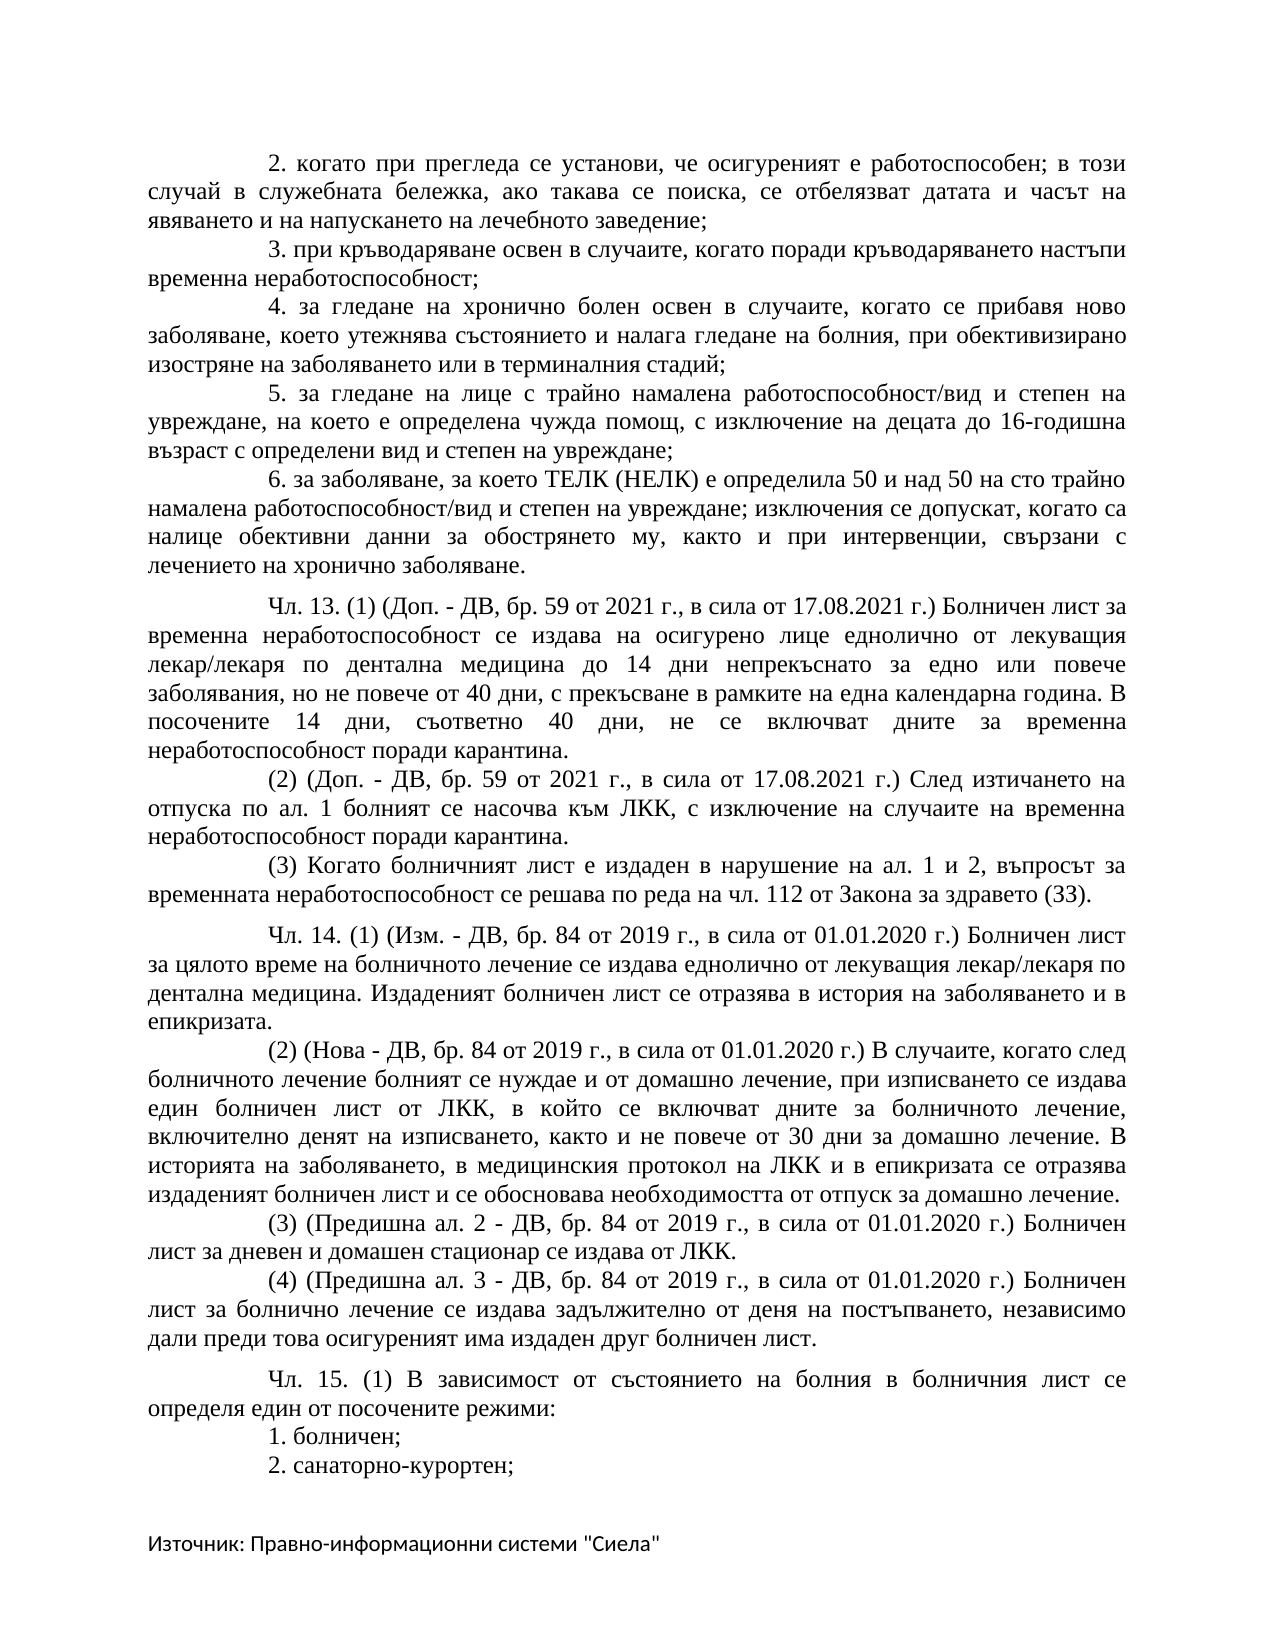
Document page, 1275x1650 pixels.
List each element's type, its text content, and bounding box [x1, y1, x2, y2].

text Чл. 13. (1) (Доп. - ДВ, бр. 59 от 2021 г., в сила от 17.08.2021 г.) Болничен лист за временна неработоспособност се издава на осигурено лице еднолично от лекуващия лекар/лекаря по дентална медицина до 14 дни непрекъснато за едно или повече заболявания, но не повече от 40 дни, с прекъсване в рамките на една календарна година. В посочените 14 дни, съответно 40 дни, не се включват дните за временна неработоспособност поради карантина. [148, 591, 1127, 764]
text 5. за гледане на лице с трайно намалена работоспособност/вид и степен на увреждане, на което е определена чужда помощ, с изключение на децата до 16-годишна възраст с определени вид и степен на увреждане; [148, 378, 1127, 464]
text 3. при кръводаряване освен в случаите, когато поради кръводаряването настъпи временна неработоспособност; [148, 234, 1127, 291]
text 2. когато при прегледа се установи, че осигуреният е работоспособен; в този случай в служебната бележка, ако такава се поиска, се отбелязват датата и часът на явяването и на напускането на лечебното заведение; [148, 148, 1127, 234]
text Чл. 14. (1) (Изм. - ДВ, бр. 84 от 2019 г., в сила от 01.01.2020 г.) Болничен лист за цялото време на болничното лечение се издава еднолично от лекуващия лекар/лекаря по дентална медицина. Издаденият болничен лист се отразява в история на заболяването и в епикризата. [148, 920, 1127, 1035]
text 2. санаторно-курортен; [148, 1450, 1127, 1479]
text (4) (Предишна ал. 3 - ДВ, бр. 84 от 2019 г., в сила от 01.01.2020 г.) Болничен лист за болнично лечение се издава задължително от деня на постъпването, независимо дали преди това осигуреният има издаден друг болничен лист. [148, 1265, 1127, 1351]
text 1. болничен; [148, 1421, 1127, 1450]
text 6. за заболяване, за което ТЕЛК (НЕЛК) е определила 50 и над 50 на сто трайно намалена работоспособност/вид и степен на увреждане; изключения се допускат, когато са налице обективни данни за обострянето му, както и при интервенции, свързани с лечението на хронично заболяване. [148, 464, 1127, 579]
text (3) (Предишна ал. 2 - ДВ, бр. 84 от 2019 г., в сила от 01.01.2020 г.) Болничен лист за дневен и домашен стационар се издава от ЛКК. [148, 1208, 1127, 1265]
text 4. за гледане на хронично болен освен в случаите, когато се прибавя ново заболяване, което утежнява състоянието и налага гледане на болния, при обективизирано изостряне на заболяването или в терминалния стадий; [148, 291, 1127, 378]
text (3) Когато болничният лист е издаден в нарушение на ал. 1 и 2, въпросът за временната неработоспособност се решава по реда на чл. 112 от Закона за здравето (ЗЗ). [148, 850, 1127, 908]
text Чл. 15. (1) В зависимост от състоянието на болния в болничния лист се определя един от посочените режими: [148, 1364, 1127, 1421]
text (2) (Нова - ДВ, бр. 84 от 2019 г., в сила от 01.01.2020 г.) В случаите, когато след болничното лечение болният се нуждае и от домашно лечение, при изписването се издава един болничен лист от ЛКК, в който се включват дните за болничното лечение, включително денят на изписването, както и не повече от 30 дни за домашно лечение. В историята на заболяването, в медицинския протокол на ЛКК и в епикризата се отразява издаденият болничен лист и се обосновава необходимостта от отпуск за домашно лечение. [148, 1035, 1127, 1208]
text (2) (Доп. - ДВ, бр. 59 от 2021 г., в сила от 17.08.2021 г.) След изтичането на отпуска по ал. 1 болният се насочва към ЛКК, с изключение на случаите на временна неработоспособност поради карантина. [148, 764, 1127, 850]
